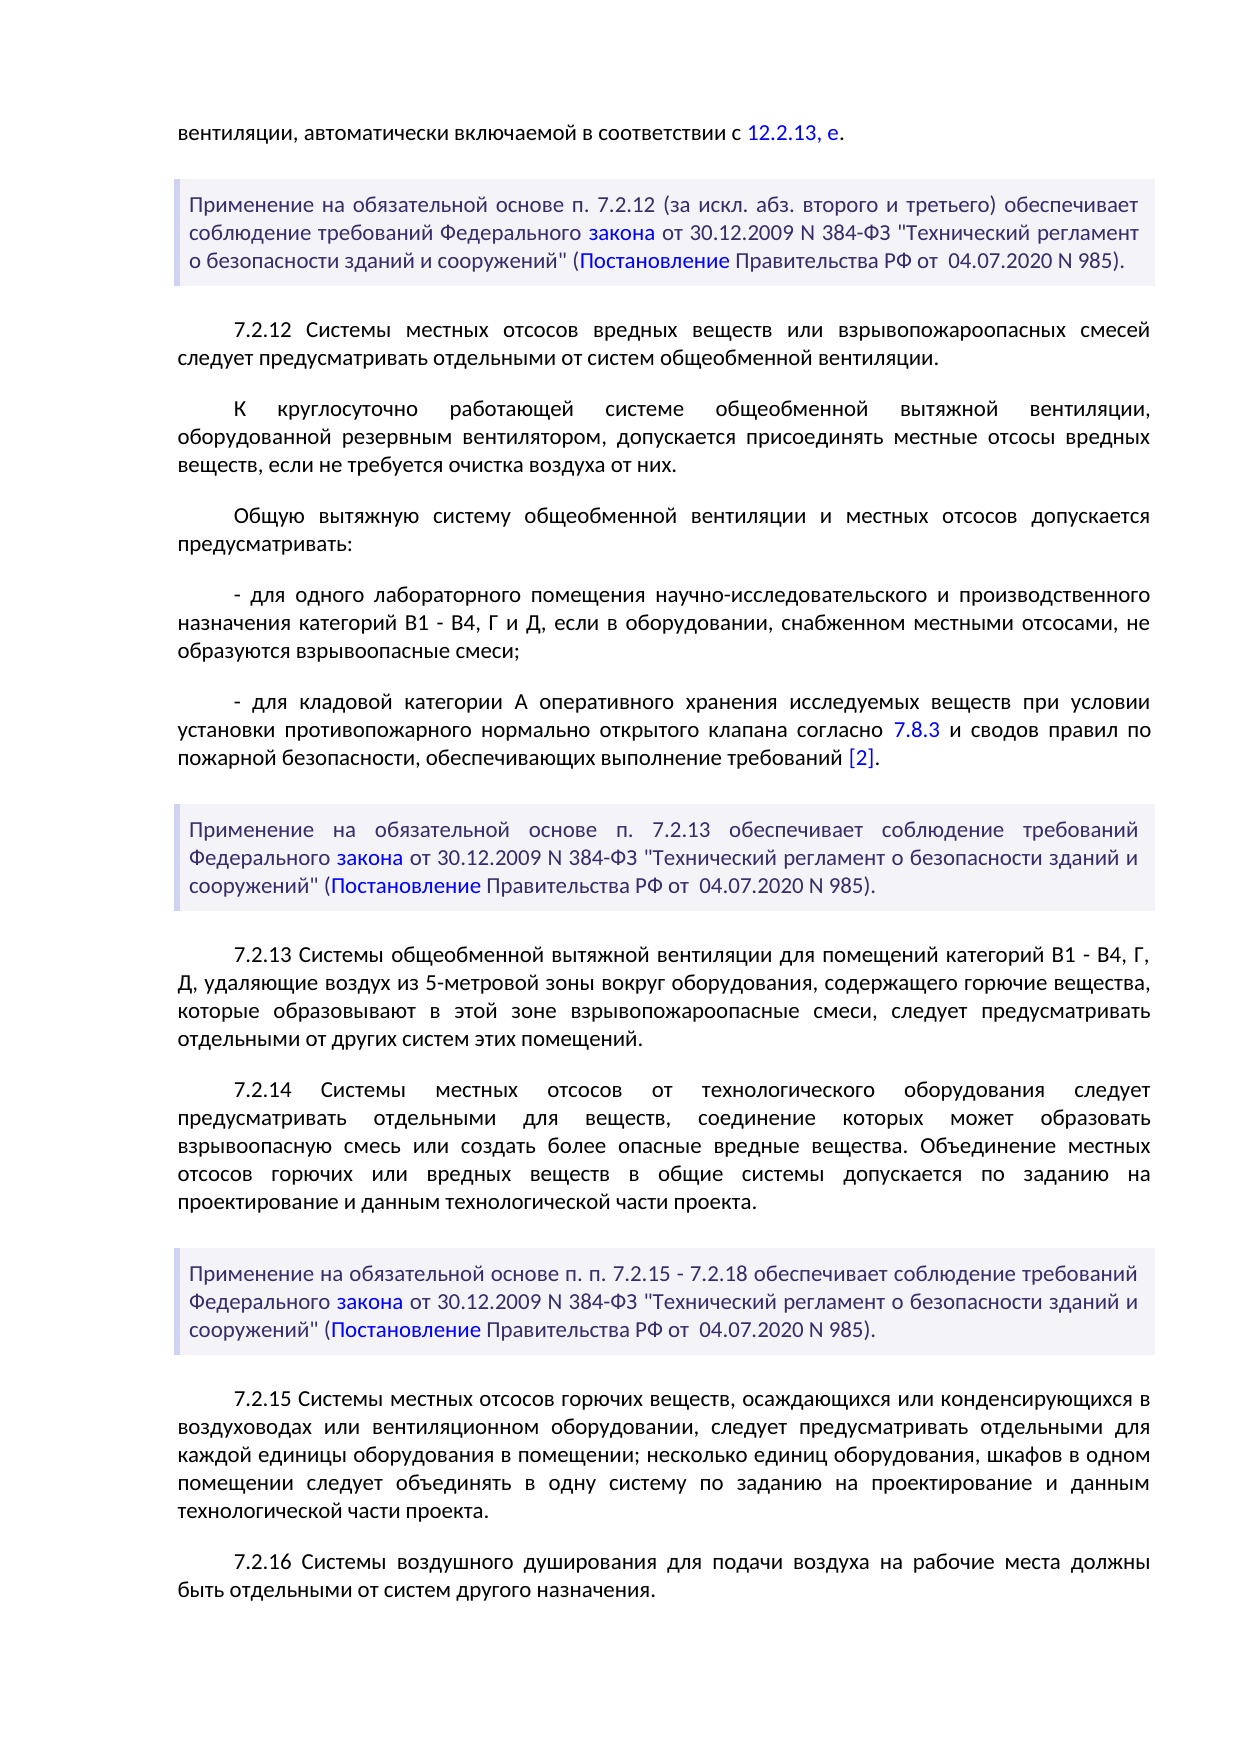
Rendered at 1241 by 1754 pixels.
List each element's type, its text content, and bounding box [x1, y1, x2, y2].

text Общую вытяжную систему общеобменной вентиляции и местных отсосов допускается предусматривать: [177, 501, 1152, 557]
text 7.2.13 Системы общеобменной вытяжной вентиляции для помещений категорий В1 - В4, Г, Д, удаляющие воздух из 5-метровой зоны вокруг оборудования, содержащего горючие вещества, которые образовывают в этой зоне взрывопожароопасные смеси, следует предусматривать отдельными от других систем этих помещений. [177, 940, 1152, 1052]
text 7.2.14 Системы местных отсосов от технологического оборудования следует предусматривать отдельными для веществ, соединение которых может образовать взрывоопасную смесь или создать более опасные вредные вещества. Объединение местных отсосов горючих или вредных веществ в общие системы допускается по заданию на проектирование и данным технологической части проекта. [177, 1075, 1152, 1215]
table_header Применение на обязательной основе п. 7.2.13 обеспечивает соблюдение требований Федерального закона от 30.12.2009 N 384-ФЗ "Технический регламент о безопасности зданий и сооружений" (Постановление Правительства РФ от 04.07.2020 N 985). [180, 804, 1149, 911]
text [177, 118, 1152, 146]
text - для одного лабораторного помещения научно-исследовательского и производственного назначения категорий В1 - В4, Г и Д, если в оборудовании, снабженном местными отсосами, не образуются взрывоопасные смеси; [177, 580, 1152, 664]
text 7.2.16 Системы воздушного душирования для подачи воздуха на рабочие места должны быть отдельными от систем другого назначения. [177, 1547, 1152, 1603]
text - для кладовой категории А оперативного хранения исследуемых веществ при условии установки противопожарного нормально открытого клапана согласно 7.8.3 и сводов правил по пожарной безопасности, обеспечивающих выполнение требований [2]. [177, 687, 1152, 771]
text 7.2.12 Системы местных отсосов вредных веществ или взрывопожароопасных смесей следует предусматривать отдельными от систем общеобменной вентиляции. [177, 315, 1152, 371]
table_header Применение на обязательной основе п. 7.2.12 (за искл. абз. второго и третьего) обеспечивает соблюдение требований Федерального закона от 30.12.2009 N 384-ФЗ "Технический регламент о безопасности зданий и сооружений" (Постановление Правительства РФ от 04.07.2020 N 985). [180, 179, 1149, 286]
text К круглосуточно работающей системе общеобменной вытяжной вентиляции, оборудованной резервным вентилятором, допускается присоединять местные отсосы вредных веществ, если не требуется очистка воздуха от них. [177, 394, 1152, 478]
table_header Применение на обязательной основе п. п. 7.2.15 - 7.2.18 обеспечивает соблюдение требований Федерального закона от 30.12.2009 N 384-ФЗ "Технический регламент о безопасности зданий и сооружений" (Постановление Правительства РФ от 04.07.2020 N 985). [180, 1248, 1149, 1355]
text 7.2.15 Системы местных отсосов горючих веществ, осаждающихся или конденсирующихся в воздуховодах или вентиляционном оборудовании, следует предусматривать отдельными для каждой единицы оборудования в помещении; несколько единиц оборудования, шкафов в одном помещении следует объединять в одну систему по заданию на проектирование и данным технологической части проекта. [177, 1384, 1152, 1524]
